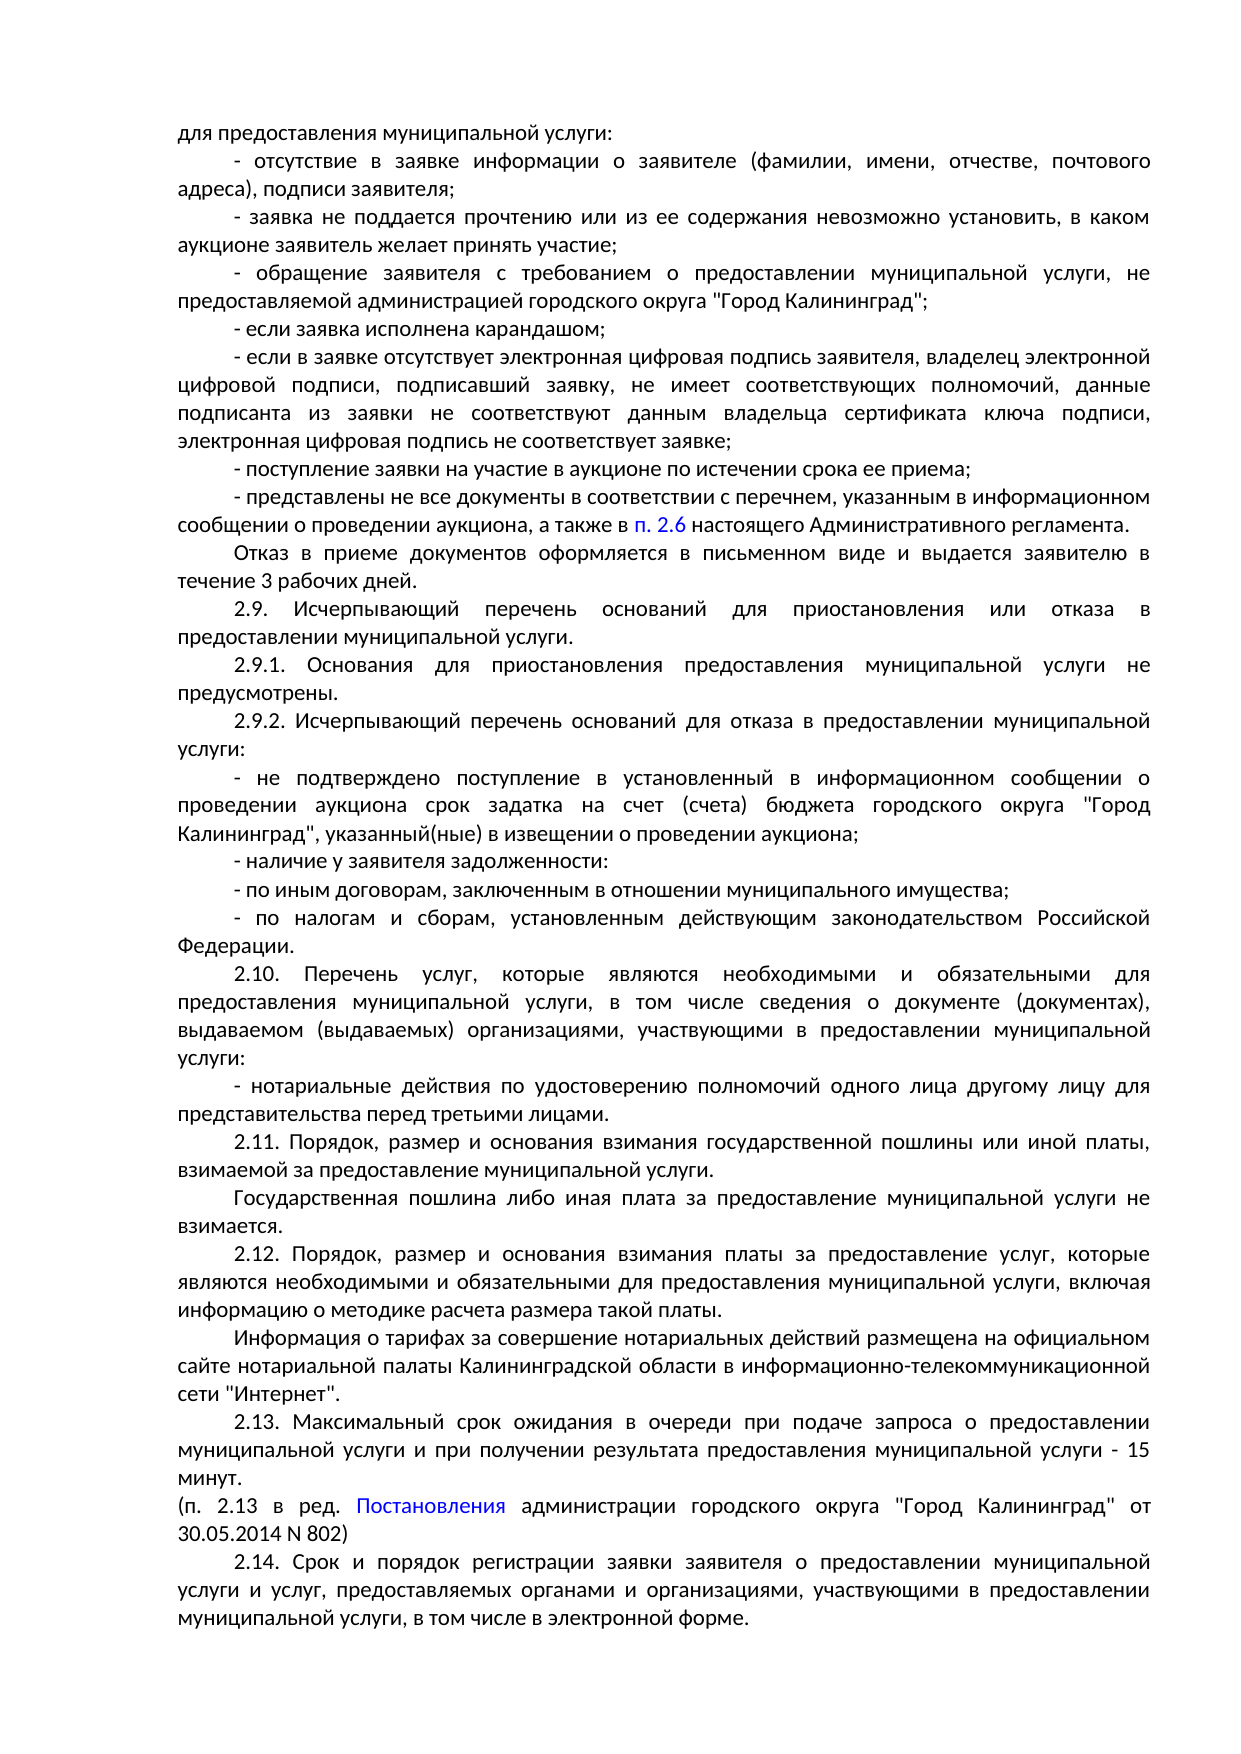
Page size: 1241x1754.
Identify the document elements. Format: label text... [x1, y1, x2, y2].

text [177, 118, 1152, 146]
text 2.11. Порядок, размер и основания взимания государственной пошлины или иной платы, взимаемой за предоставление муниципальной услуги. [177, 1127, 1152, 1183]
text - если в заявке отсутствует электронная цифровая подпись заявителя, владелец электронной цифровой подписи, подписавший заявку, не имеет соответствующих полномочий, данные подписанта из заявки не соответствуют данным владельца сертификата ключа подписи, электронная цифровая подпись не соответствует заявке; [177, 342, 1152, 454]
text - если заявка исполнена карандашом; [177, 314, 1152, 342]
text 2.14. Срок и порядок регистрации заявки заявителя о предоставлении муниципальной услуги и услуг, предоставляемых органами и организациями, участвующими в предоставлении муниципальной услуги, в том числе в электронной форме. [177, 1547, 1152, 1631]
text Государственная пошлина либо иная плата за предоставление муниципальной услуги не взимается. [177, 1183, 1152, 1239]
text (п. 2.13 в ред. Постановления администрации городского округа "Город Калининград" от 30.05.2014 N 802) [177, 1491, 1152, 1547]
text - поступление заявки на участие в аукционе по истечении срока ее приема; [177, 454, 1152, 482]
text 2.9.1. Основания для приостановления предоставления муниципальной услуги не предусмотрены. [177, 651, 1152, 707]
text - представлены не все документы в соответствии с перечнем, указанным в информационном сообщении о проведении аукциона, а также в п. 2.6 настоящего Административного регламента. [177, 482, 1152, 538]
text - не подтверждено поступление в установленный в информационном сообщении о проведении аукциона срок задатка на счет (счета) бюджета городского округа "Город Калининград", указанный(ные) в извещении о проведении аукциона; [177, 763, 1152, 847]
text 2.10. Перечень услуг, которые являются необходимыми и обязательными для предоставления муниципальной услуги, в том числе сведения о документе (документах), выдаваемом (выдаваемых) организациями, участвующими в предоставлении муниципальной услуги: [177, 959, 1152, 1071]
text - по иным договорам, заключенным в отношении муниципального имущества; [177, 875, 1152, 903]
text 2.9.2. Исчерпывающий перечень оснований для отказа в предоставлении муниципальной услуги: [177, 707, 1152, 763]
text Информация о тарифах за совершение нотариальных действий размещена на официальном сайте нотариальной палаты Калининградской области в информационно-телекоммуникационной сети "Интернет". [177, 1323, 1152, 1407]
text - наличие у заявителя задолженности: [177, 847, 1152, 875]
text 2.9. Исчерпывающий перечень оснований для приостановления или отказа в предоставлении муниципальной услуги. [177, 594, 1152, 651]
text - по налогам и сборам, установленным действующим законодательством Российской Федерации. [177, 903, 1152, 959]
text Отказ в приеме документов оформляется в письменном виде и выдается заявителю в течение 3 рабочих дней. [177, 538, 1152, 594]
text - нотариальные действия по удостоверению полномочий одного лица другому лицу для представительства перед третьими лицами. [177, 1071, 1152, 1127]
text - отсутствие в заявке информации о заявителе (фамилии, имени, отчестве, почтового адреса), подписи заявителя; [177, 146, 1152, 202]
text - заявка не поддается прочтению или из ее содержания невозможно установить, в каком аукционе заявитель желает принять участие; [177, 202, 1152, 258]
text 2.13. Максимальный срок ожидания в очереди при подаче запроса о предоставлении муниципальной услуги и при получении результата предоставления муниципальной услуги - 15 минут. [177, 1407, 1152, 1491]
text - обращение заявителя с требованием о предоставлении муниципальной услуги, не предоставляемой администрацией городского округа "Город Калининград"; [177, 258, 1152, 314]
text 2.12. Порядок, размер и основания взимания платы за предоставление услуг, которые являются необходимыми и обязательными для предоставления муниципальной услуги, включая информацию о методике расчета размера такой платы. [177, 1239, 1152, 1323]
